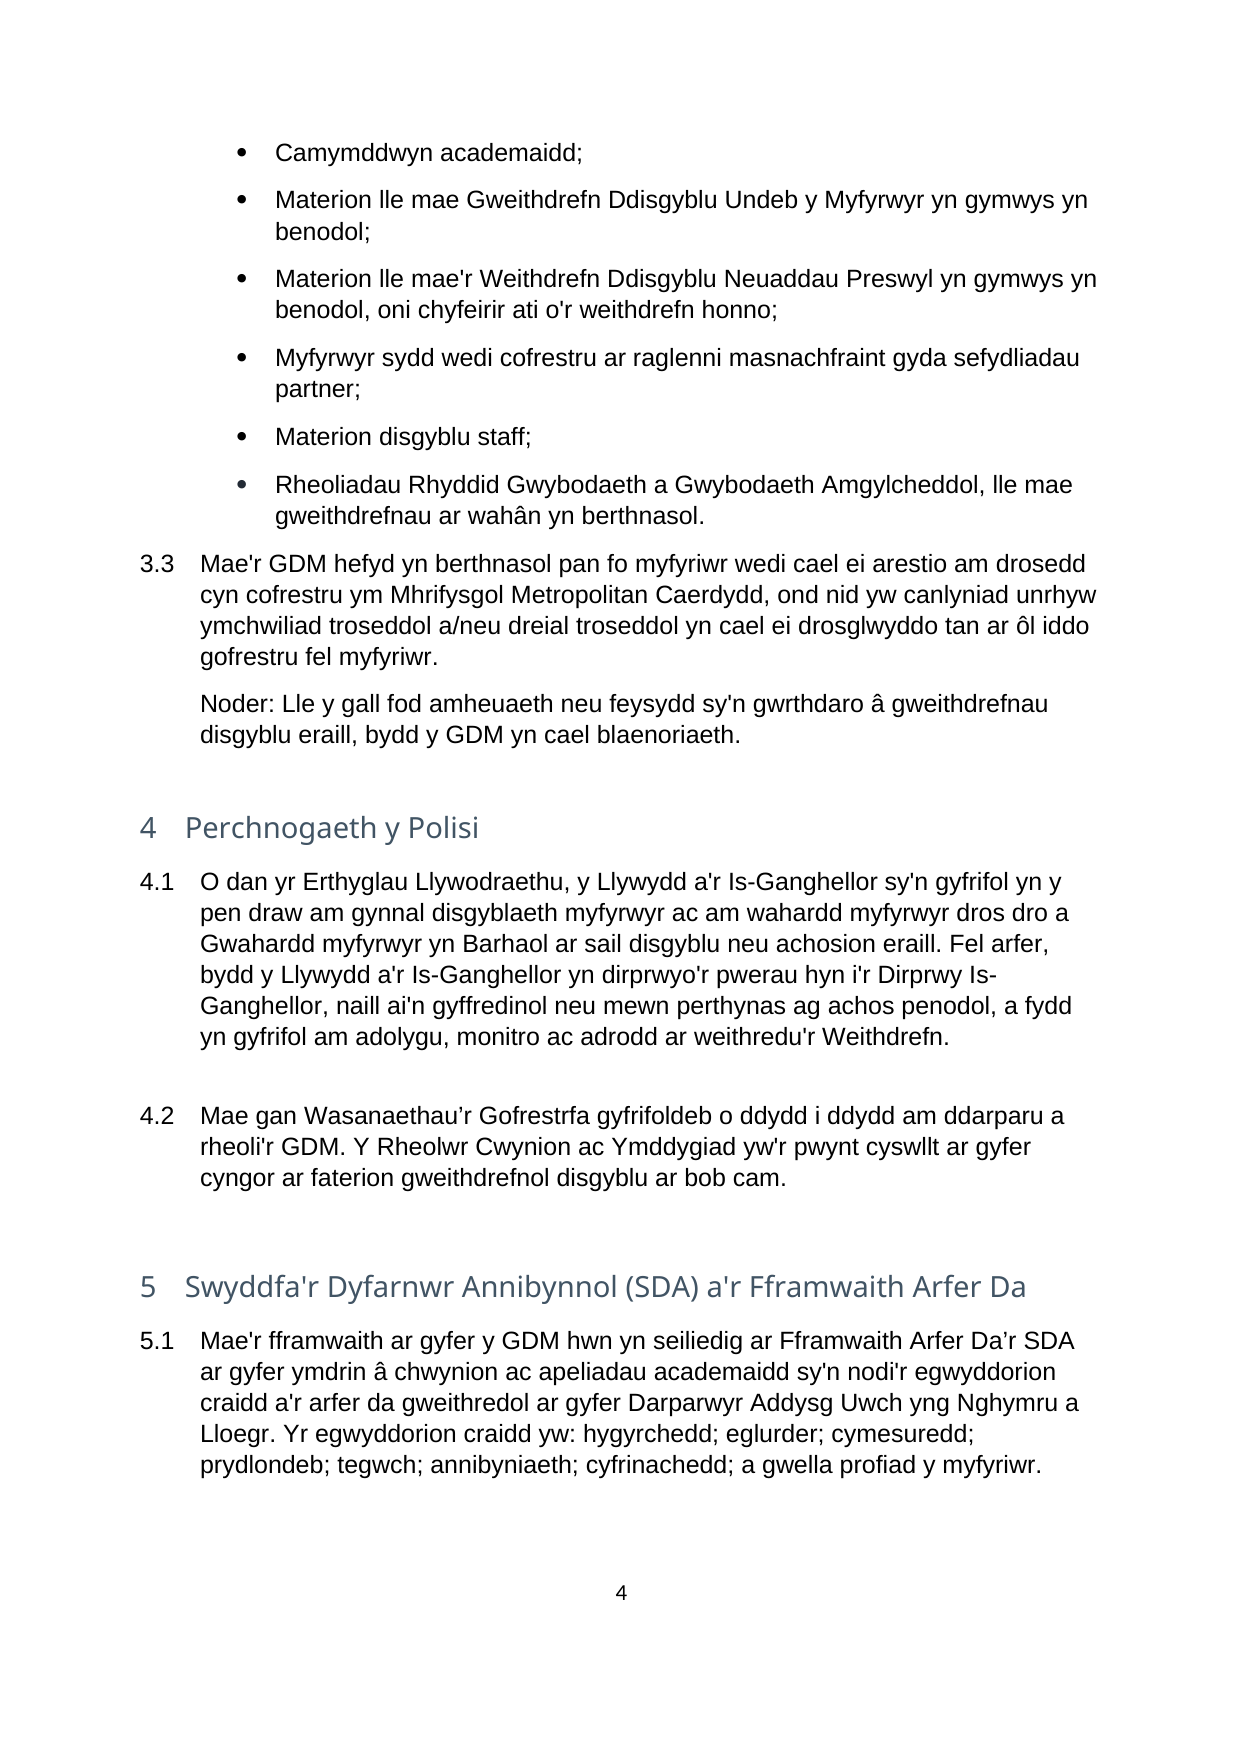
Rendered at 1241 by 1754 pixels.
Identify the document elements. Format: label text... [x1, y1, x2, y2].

subtitle Myfyrwyr sydd wedi cofrestru ar raglenni masnachfraint gyda sefydliadau partner; [237, 343, 1103, 403]
subtitle O dan yr Erthyglau Llywodraethu, y Llywydd a'r Is-Ganghellor sy'n gyfrifol yn y pen draw am gynnal disgyblaeth myfyrwyr ac am wahardd myfyrwyr dros dro a Gwahardd myfyrwyr yn Barhaol ar sail disgyblu neu achosion eraill. Fel arfer, bydd y Llywydd a'r Is-Ganghellor yn dirprwyo'r pwerau hyn i'r Dirprwy Is-Ganghellor, naill ai'n gyffredinol neu mewn perthynas ag achos penodol, a fydd yn gyfrifol am adolygu, monitro ac adrodd ar weithredu'r Weithdrefn. [139, 867, 1103, 1082]
subtitle Noder: Lle y gall fod amheuaeth neu feysydd sy'n gwrthdaro â gweithdrefnau disgyblu eraill, bydd y GDM yn cael blaenoriaeth. [200, 689, 1103, 780]
subtitle Mae gan Wasanaethau’r Gofrestrfa gyfrifoldeb o ddydd i ddydd am ddarparu a rheoli'r GDM. Y Rheolwr Cwynion ac Ymddygiad yw'r pwynt cyswllt ar gyfer cyngor ar faterion gweithdrefnol disgyblu ar bob cam. [139, 1101, 1103, 1192]
subtitle Camymddwyn academaidd; [237, 137, 1103, 166]
subtitle Mae'r fframwaith ar gyfer y GDM hwn yn seiliedig ar Fframwaith Arfer Da’r SDA ar gyfer ymdrin â chwynion ac apeliadau academaidd sy'n nodi'r egwyddorion craidd a'r arfer da gweithredol ar gyfer Darparwyr Addysg Uwch yng Nghymru a Lloegr. Yr egwyddorion craidd yw: hygyrchedd; eglurder; cymesuredd; prydlondeb; tegwch; annibyniaeth; cyfrinachedd; a gwella profiad y myfyriwr. [139, 1326, 1103, 1510]
subtitle Materion lle mae Gweithdrefn Ddisgyblu Undeb y Myfyrwyr yn gymwys yn benodol; [237, 185, 1103, 245]
subtitle Mae'r GDM hefyd yn berthnasol pan fo myfyriwr wedi cael ei arestio am drosedd cyn cofrestru ym Mhrifysgol Metropolitan Caerdydd, ond nid yw canlyniad unrhyw ymchwiliad troseddol a/neu dreial troseddol yn cael ei drosglwyddo tan ar ôl iddo gofrestru fel myfyriwr. [139, 548, 1103, 670]
subtitle Materion disgyblu staff; [237, 422, 1103, 451]
subtitle Swyddfa'r Dyfarnwr Annibynnol (SDA) a'r Fframwaith Arfer Da [139, 1267, 1103, 1306]
subtitle Perchnogaeth y Polisi [139, 807, 1103, 847]
subtitle Rheoliadau Rhyddid Gwybodaeth a Gwybodaeth Amgylcheddol, lle mae gweithdrefnau ar wahân yn berthnasol. [237, 470, 1103, 529]
subtitle Materion lle mae'r Weithdrefn Ddisgyblu Neuaddau Preswyl yn gymwys yn benodol, oni chyfeirir ati o'r weithdrefn honno; [237, 264, 1103, 324]
